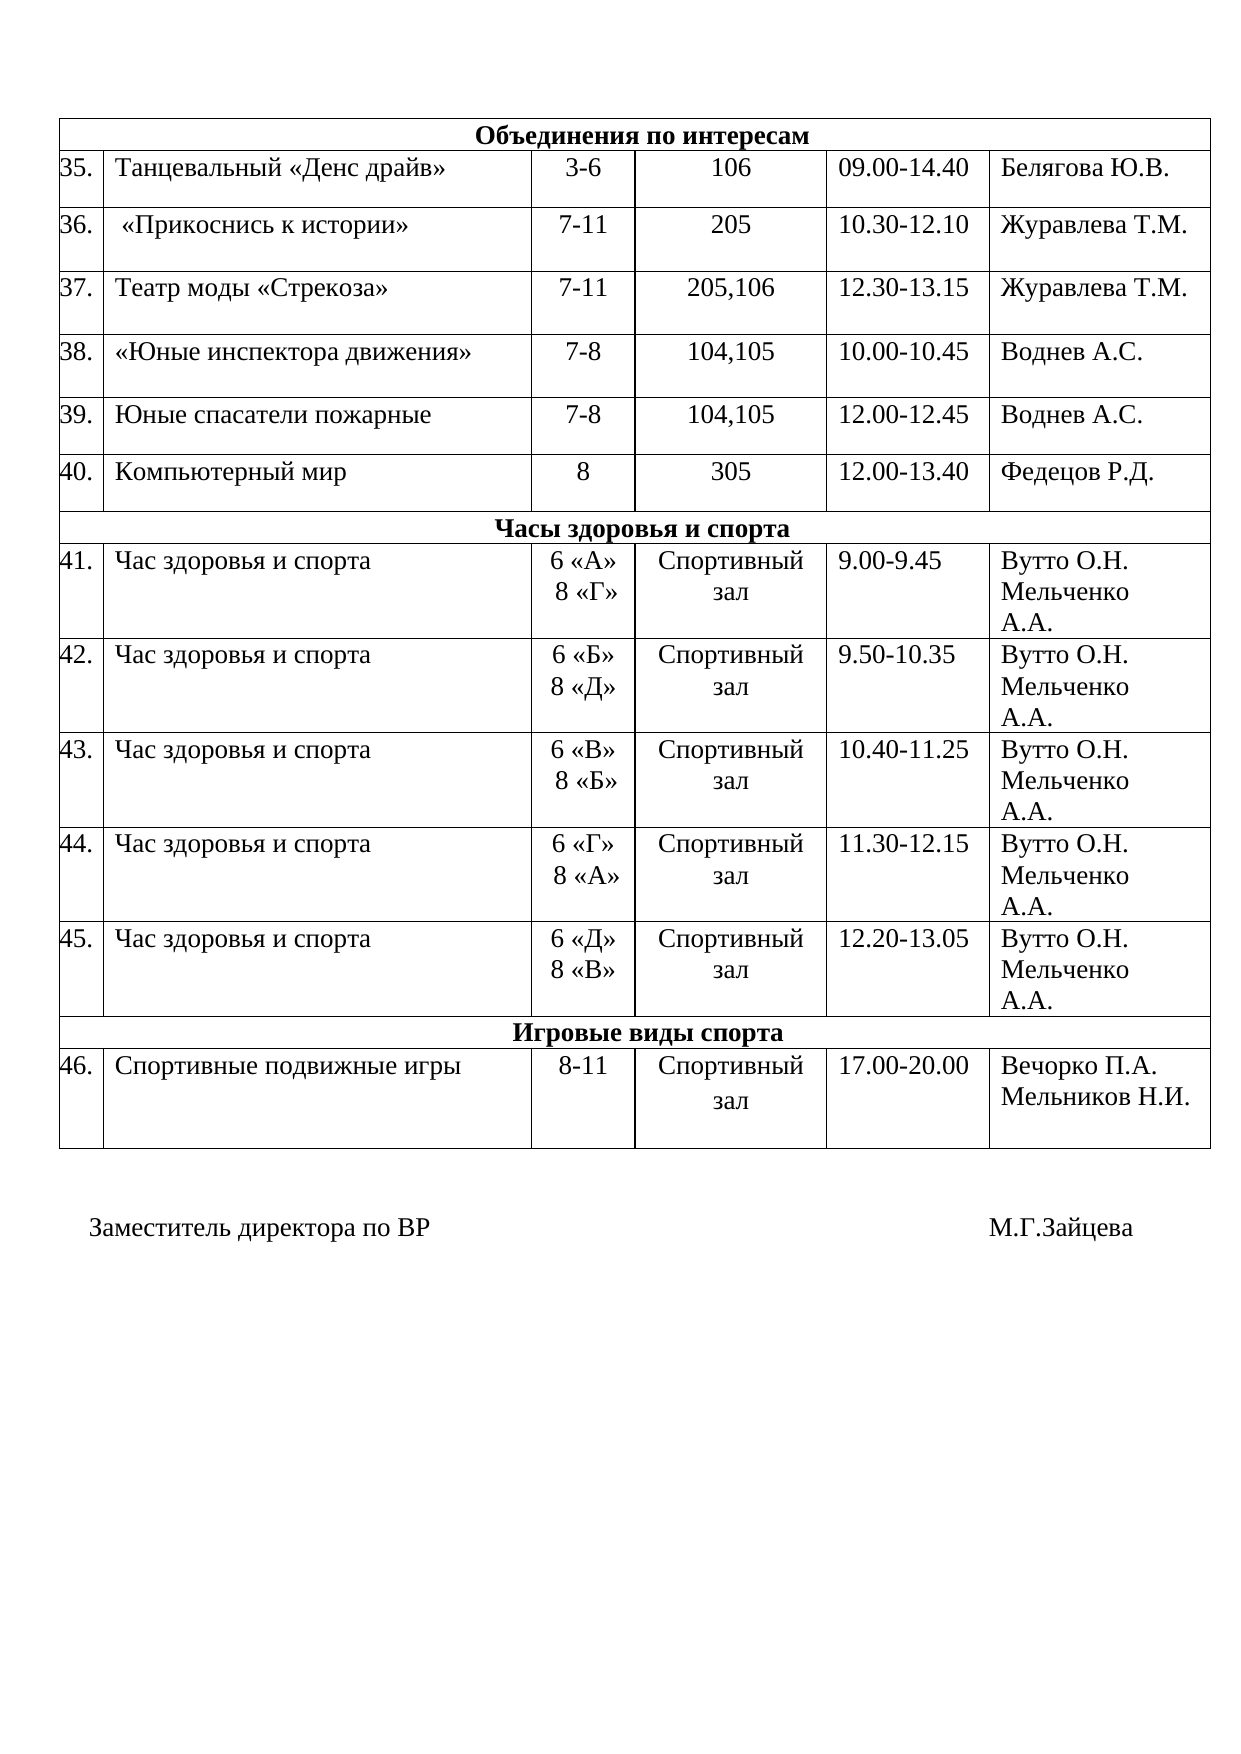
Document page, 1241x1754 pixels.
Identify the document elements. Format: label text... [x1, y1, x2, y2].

table_cell 6 «Г» 8 «А» [532, 828, 634, 921]
table_cell Спортивный зал [636, 733, 826, 827]
table_cell [60, 733, 103, 827]
table_cell Спортивный зал [636, 544, 826, 638]
table_cell [60, 335, 103, 397]
table_cell 7-11 [532, 208, 634, 271]
table_cell 6 «В» 8 «Б» [532, 733, 634, 827]
table_cell «Прикоснись к истории» [104, 208, 531, 271]
table_cell Час здоровья и спорта [104, 639, 531, 732]
table_cell 6 «А» 8 «Г» [532, 544, 634, 638]
table_cell [60, 151, 103, 207]
table_cell 10.30-12.10 [827, 208, 989, 271]
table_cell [60, 119, 1210, 150]
table_cell Вутто О.Н. Мельченко А.А. [990, 639, 1210, 732]
table_cell 12.20-13.05 [827, 922, 989, 1016]
table_cell [60, 544, 103, 638]
table_cell 7-11 [532, 272, 634, 334]
table_cell 3-6 [532, 151, 634, 207]
text Заместитель директора по ВР М.Г.Зайцева [88, 1211, 1152, 1243]
table_cell 205,106 [636, 272, 826, 334]
table_cell Вечорко П.А. Мельников Н.И. [990, 1049, 1210, 1148]
table_cell 305 [636, 455, 826, 511]
table_cell Юные спасатели пожарные [104, 398, 531, 454]
table_cell [60, 922, 103, 1016]
table_cell 12.00-13.40 [827, 455, 989, 511]
table_cell [60, 455, 103, 511]
table_cell Вутто О.Н. Мельченко А.А. [990, 828, 1210, 921]
table_cell Час здоровья и спорта [104, 922, 531, 1016]
table_cell Час здоровья и спорта [104, 544, 531, 638]
table_cell Белягова Ю.В. [990, 151, 1210, 207]
table_cell 12.30-13.15 [827, 272, 989, 334]
table_cell [60, 828, 103, 921]
table_cell Федецов Р.Д. [990, 455, 1210, 511]
table_cell Час здоровья и спорта [104, 828, 531, 921]
table_cell Игровые виды спорта [60, 1017, 1210, 1048]
table_cell [60, 398, 103, 454]
table_cell Спортивный зал [636, 1049, 826, 1148]
table_cell Воднев А.С. [990, 335, 1210, 397]
table_cell Спортивный зал [636, 922, 826, 1016]
table_cell Журавлева Т.М. [990, 272, 1210, 334]
table_cell 7-8 [532, 398, 634, 454]
table_cell Спортивный зал [636, 639, 826, 732]
table_cell 104,105 [636, 398, 826, 454]
table_cell Час здоровья и спорта [104, 733, 531, 827]
table_cell 8-11 [532, 1049, 634, 1148]
table_cell «Юные инспектора движения» [104, 335, 531, 397]
table_cell Спортивные подвижные игры [104, 1049, 531, 1148]
table_cell 12.00-12.45 [827, 398, 989, 454]
table_cell Воднев А.С. [990, 398, 1210, 454]
table_cell Театр моды «Стрекоза» [104, 272, 531, 334]
table_cell Танцевальный «Денс драйв» [104, 151, 531, 207]
table_cell 6 «Б» 8 «Д» [532, 639, 634, 732]
table_cell Вутто О.Н. Мельченко А.А. [990, 544, 1210, 638]
table_cell 205 [636, 208, 826, 271]
table_cell Вутто О.Н. Мельченко А.А. [990, 922, 1210, 1016]
table_cell 17.00-20.00 [827, 1049, 989, 1148]
table_cell Журавлева Т.М. [990, 208, 1210, 271]
table_cell 10.40-11.25 [827, 733, 989, 827]
table_cell Спортивный зал [636, 828, 826, 921]
table_cell [60, 639, 103, 732]
table_cell Вутто О.Н. Мельченко А.А. [990, 733, 1210, 827]
table_cell [60, 208, 103, 271]
table_cell 9.50-10.35 [827, 639, 989, 732]
table_cell 106 [636, 151, 826, 207]
table_cell 7-8 [532, 335, 634, 397]
table_cell 104,105 [636, 335, 826, 397]
table_cell [60, 1049, 103, 1148]
table_cell [60, 272, 103, 334]
table_cell 6 «Д» 8 «В» [532, 922, 634, 1016]
table_cell Компьютерный мир [104, 455, 531, 511]
table_cell 10.00-10.45 [827, 335, 989, 397]
table_cell 9.00-9.45 [827, 544, 989, 638]
table_cell 11.30-12.15 [827, 828, 989, 921]
table_cell Часы здоровья и спорта [60, 512, 1210, 543]
table_cell 09.00-14.40 [827, 151, 989, 207]
table_cell 8 [532, 455, 634, 511]
